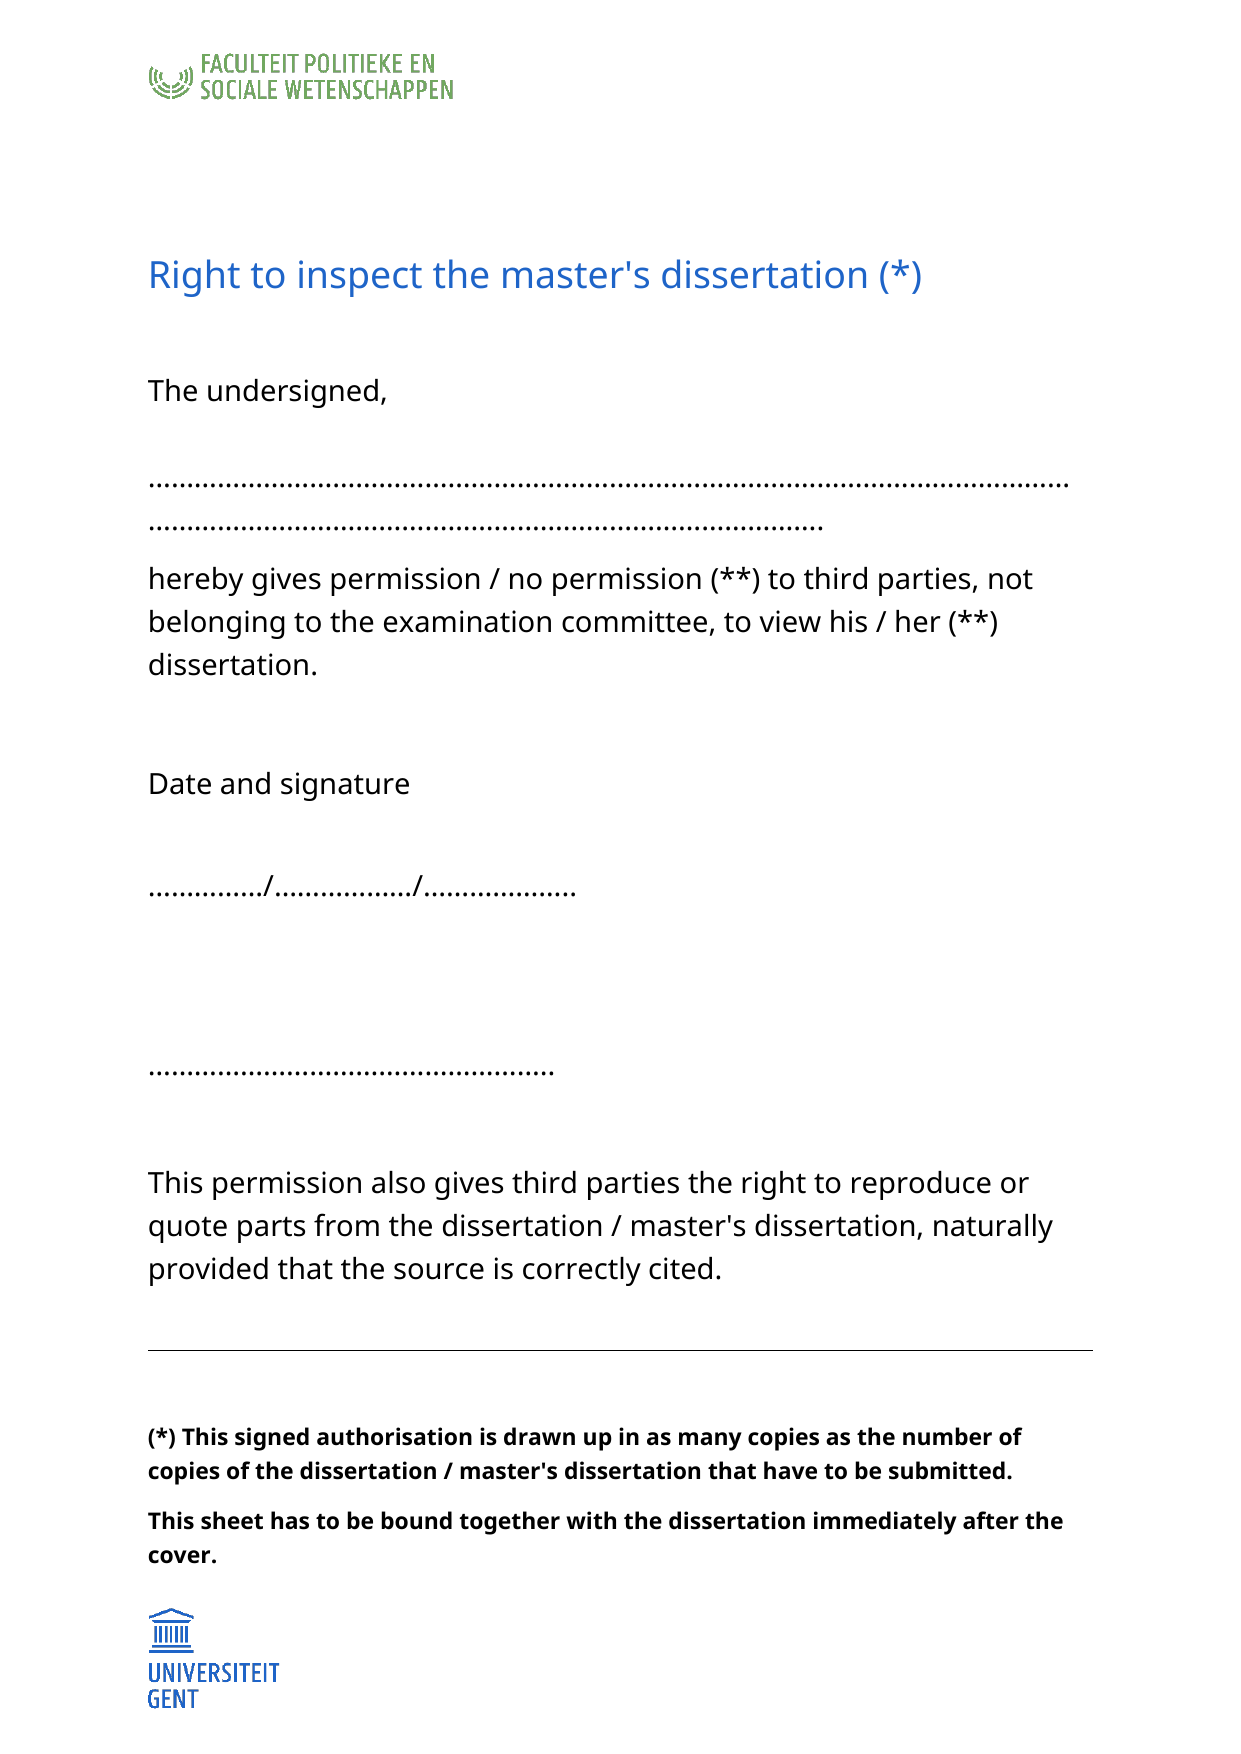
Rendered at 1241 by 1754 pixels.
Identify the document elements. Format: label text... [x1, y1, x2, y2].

text Date and signature [148, 763, 1093, 803]
picture [104, 1574, 327, 1752]
text This permission also gives third parties the right to reproduce or quote parts from the dissertation / master's dissertation, naturally provided that the source is correctly cited. [148, 1163, 1093, 1288]
picture [104, 9, 504, 143]
text (*) This signed authorisation is drawn up in as many copies as the number of copies of the dissertation / master's dissertation that have to be submitted. [148, 1421, 1093, 1486]
text Right to inspect the master's dissertation (*) [148, 248, 1093, 299]
text This sheet has to be bound together with the dissertation immediately after the cover. [148, 1505, 1093, 1570]
text ……………/………………/……………….. [148, 823, 1093, 905]
text The undersigned, ………………………………………………………………………………………………………………………………………………………………………………………. [148, 371, 1093, 539]
text hereby gives permission / no permission (**) to third parties, not belonging to the examination committee, to view his / her (**) dissertation. [148, 558, 1093, 684]
text …………………………………………….. [148, 1044, 1093, 1083]
